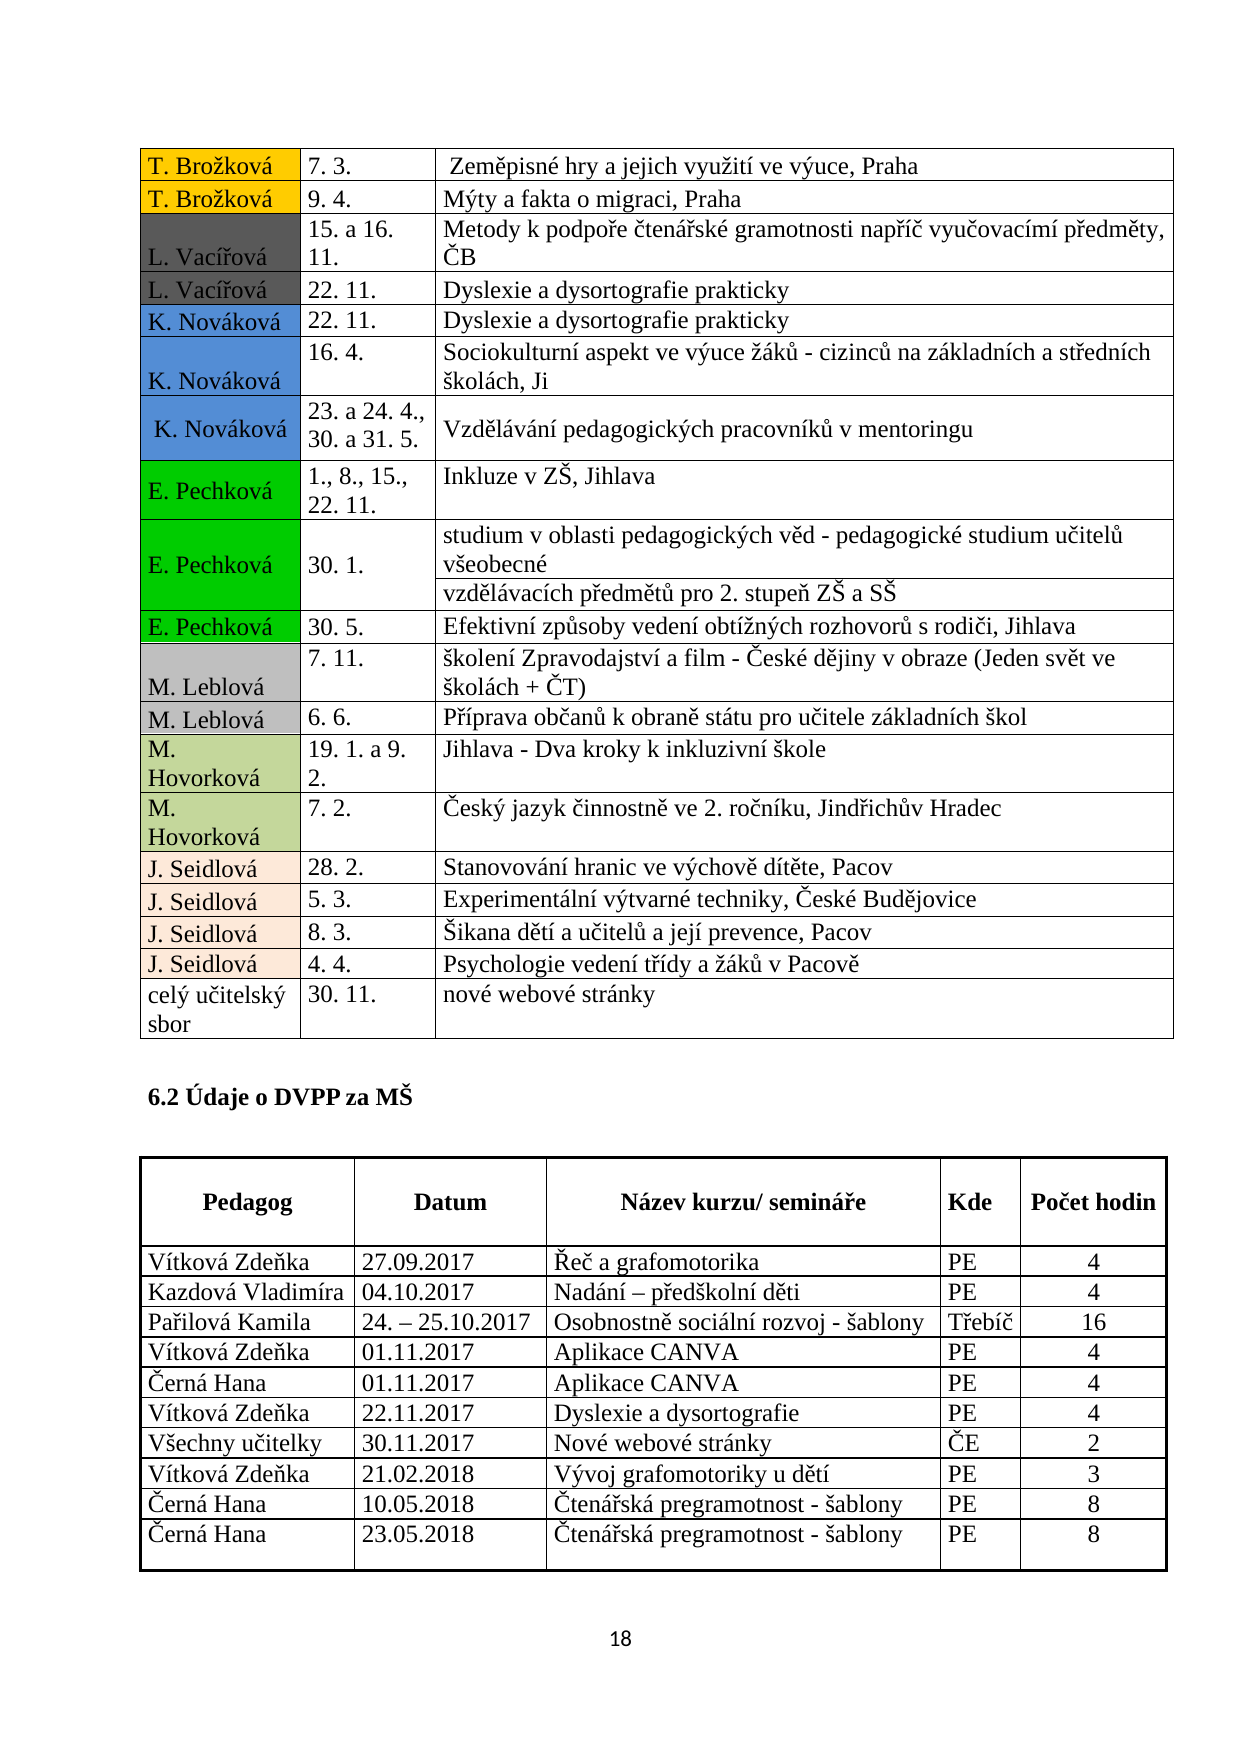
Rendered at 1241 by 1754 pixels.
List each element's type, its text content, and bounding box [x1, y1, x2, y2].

table_cell školení Zpravodajství a film - České dějiny v obraze (Jeden svět ve školách + ČT) [436, 644, 1173, 701]
table_cell 23. a 24. 4., 30. a 31. 5. [301, 396, 435, 460]
table_cell J. Seidlová [141, 852, 300, 883]
table_cell 1., 8., 15., 22. 11. [301, 461, 435, 519]
table_cell Dyslexie a dysortografie prakticky [436, 272, 1173, 304]
table_cell PE [941, 1489, 1020, 1518]
table_cell Čtenářská pregramotnost - šablony [547, 1520, 940, 1569]
table_cell 4 [1021, 1338, 1165, 1366]
table_cell Třebíč [941, 1307, 1020, 1336]
table_cell Pařilová Kamila [142, 1307, 354, 1336]
table_cell Černá Hana [142, 1368, 354, 1397]
table_cell 4 [1021, 1368, 1165, 1397]
table_cell 4 [1021, 1247, 1165, 1275]
table_cell M. Leblová [141, 644, 300, 701]
table_cell 7. 11. [301, 644, 435, 701]
table_cell 7. 3. [301, 149, 435, 180]
table_cell L. Vacířová [141, 214, 300, 271]
table_cell 15. a 16. 11. [301, 214, 435, 271]
table_cell 23.05.2018 [355, 1520, 546, 1569]
table_cell 4 [1021, 1398, 1165, 1427]
table_cell Psychologie vedení třídy a žáků v Pacově [436, 949, 1173, 978]
table_cell Šikana dětí a učitelů a její prevence, Pacov [436, 917, 1173, 948]
table_cell PE [941, 1368, 1020, 1397]
table_cell vzdělávacích předmětů pro 2. stupeň ZŠ a SŠ [436, 579, 1173, 610]
table_cell J. Seidlová [141, 884, 300, 916]
table_cell Řeč a grafomotorika [547, 1247, 940, 1275]
table_cell 22. 11. [301, 305, 435, 336]
table_cell Všechny učitelky [142, 1428, 354, 1457]
table_cell Vývoj grafomotoriky u dětí [547, 1459, 940, 1487]
table_cell T. Brožková [141, 149, 300, 180]
table_cell 01.11.2017 [355, 1368, 546, 1397]
table_cell T. Brožková [141, 181, 300, 213]
table_cell 19. 1. a 9. 2. [301, 735, 435, 792]
table_header Pedagog [142, 1159, 354, 1245]
table_cell M. Hovorková [141, 793, 300, 851]
table_cell 10.05.2018 [355, 1489, 546, 1518]
table_cell Dyslexie a dysortografie prakticky [436, 305, 1173, 336]
table_cell 8 [1021, 1520, 1165, 1569]
table_cell Čtenářská pregramotnost - šablony [547, 1489, 940, 1518]
table_cell Nadání – předškolní děti [547, 1277, 940, 1306]
table_cell 16. 4. [301, 337, 435, 395]
table_cell K. Nováková [141, 305, 300, 336]
table_cell 30.11.2017 [355, 1428, 546, 1457]
table_cell L. Vacířová [141, 272, 300, 304]
table_cell Mýty a fakta o migraci, Praha [436, 181, 1173, 213]
table_cell E. Pechková [141, 611, 300, 642]
table_cell studium v oblasti pedagogických věd - pedagogické studium učitelů všeobecné [436, 520, 1173, 577]
table_cell 28. 2. [301, 852, 435, 883]
table_cell 8. 3. [301, 917, 435, 948]
table_cell Vítková Zdeňka [142, 1247, 354, 1275]
table_cell Inkluze v ZŠ, Jihlava [436, 461, 1173, 519]
table_cell 30. 1. [301, 520, 435, 610]
table_cell 9. 4. [301, 181, 435, 213]
table_cell M. Hovorková [141, 735, 300, 792]
table_cell 21.02.2018 [355, 1459, 546, 1487]
table_cell Vítková Zdeňka [142, 1459, 354, 1487]
table_cell 2 [1021, 1428, 1165, 1457]
table_cell PE [941, 1398, 1020, 1427]
table_header Kde [941, 1159, 1020, 1245]
table_cell M. Leblová [141, 702, 300, 733]
table_header Datum [355, 1159, 546, 1245]
table_cell PE [941, 1520, 1020, 1569]
table_cell Aplikace CANVA [547, 1368, 940, 1397]
table_cell Kazdová Vladimíra [142, 1277, 354, 1306]
subtitle 6.2 Údaje o DVPP za MŠ [148, 1082, 1093, 1111]
table_cell nové webové stránky [436, 979, 1173, 1038]
table_cell 24. – 25.10.2017 [355, 1307, 546, 1336]
table_cell Nové webové stránky [547, 1428, 940, 1457]
table_header Počet hodin [1021, 1159, 1165, 1245]
table_cell Sociokulturní aspekt ve výuce žáků - cizinců na základních a středních školách, Ji [436, 337, 1173, 395]
table_cell Český jazyk činnostně ve 2. ročníku, Jindřichův Hradec [436, 793, 1173, 851]
table_cell J. Seidlová [141, 949, 300, 978]
table_cell celý učitelský sbor [141, 979, 300, 1038]
table_cell PE [941, 1277, 1020, 1306]
table_cell 04.10.2017 [355, 1277, 546, 1306]
table_cell Příprava občanů k obraně státu pro učitele základních škol [436, 702, 1173, 733]
table_cell Vítková Zdeňka [142, 1338, 354, 1366]
table_cell Jihlava - Dva kroky k inkluzivní škole [436, 735, 1173, 792]
table_cell ČE [941, 1428, 1020, 1457]
table_cell Aplikace CANVA [547, 1338, 940, 1366]
table_cell 27.09.2017 [355, 1247, 546, 1275]
table_cell Experimentální výtvarné techniky, České Budějovice [436, 884, 1173, 916]
table_cell Černá Hana [142, 1489, 354, 1518]
table_cell 8 [1021, 1489, 1165, 1518]
table_cell E. Pechková [141, 520, 300, 610]
table_cell PE [941, 1338, 1020, 1366]
table_cell Stanovování hranic ve výchově dítěte, Pacov [436, 852, 1173, 883]
table_cell Vítková Zdeňka [142, 1398, 354, 1427]
table_cell 16 [1021, 1307, 1165, 1336]
table_cell 30. 5. [301, 611, 435, 642]
table_cell J. Seidlová [141, 917, 300, 948]
table_cell Černá Hana [142, 1520, 354, 1569]
table_cell Vzdělávání pedagogických pracovníků v mentoringu [436, 396, 1173, 460]
table_cell E. Pechková [141, 461, 300, 519]
table_cell 5. 3. [301, 884, 435, 916]
table_cell 4 [1021, 1277, 1165, 1306]
table_cell 4. 4. [301, 949, 435, 978]
table_cell 6. 6. [301, 702, 435, 733]
table_cell 01.11.2017 [355, 1338, 546, 1366]
table_cell K. Nováková [141, 337, 300, 395]
table_header Název kurzu/ semináře [547, 1159, 940, 1245]
table_cell 30. 11. [301, 979, 435, 1038]
table_cell Metody k podpoře čtenářské gramotnosti napříč vyučovacímí předměty, ČB [436, 214, 1173, 271]
table_cell 7. 2. [301, 793, 435, 851]
table_cell 22.11.2017 [355, 1398, 546, 1427]
table_cell K. Nováková [141, 396, 300, 460]
table_cell Dyslexie a dysortografie [547, 1398, 940, 1427]
table_cell Efektivní způsoby vedení obtížných rozhovorů s rodiči, Jihlava [436, 611, 1173, 642]
table_cell Osobnostně sociální rozvoj - šablony [547, 1307, 940, 1336]
table_cell PE [941, 1247, 1020, 1275]
table_cell Zeměpisné hry a jejich využití ve výuce, Praha [436, 149, 1173, 180]
table_cell 3 [1021, 1459, 1165, 1487]
table_cell 22. 11. [301, 272, 435, 304]
table_cell PE [941, 1459, 1020, 1487]
